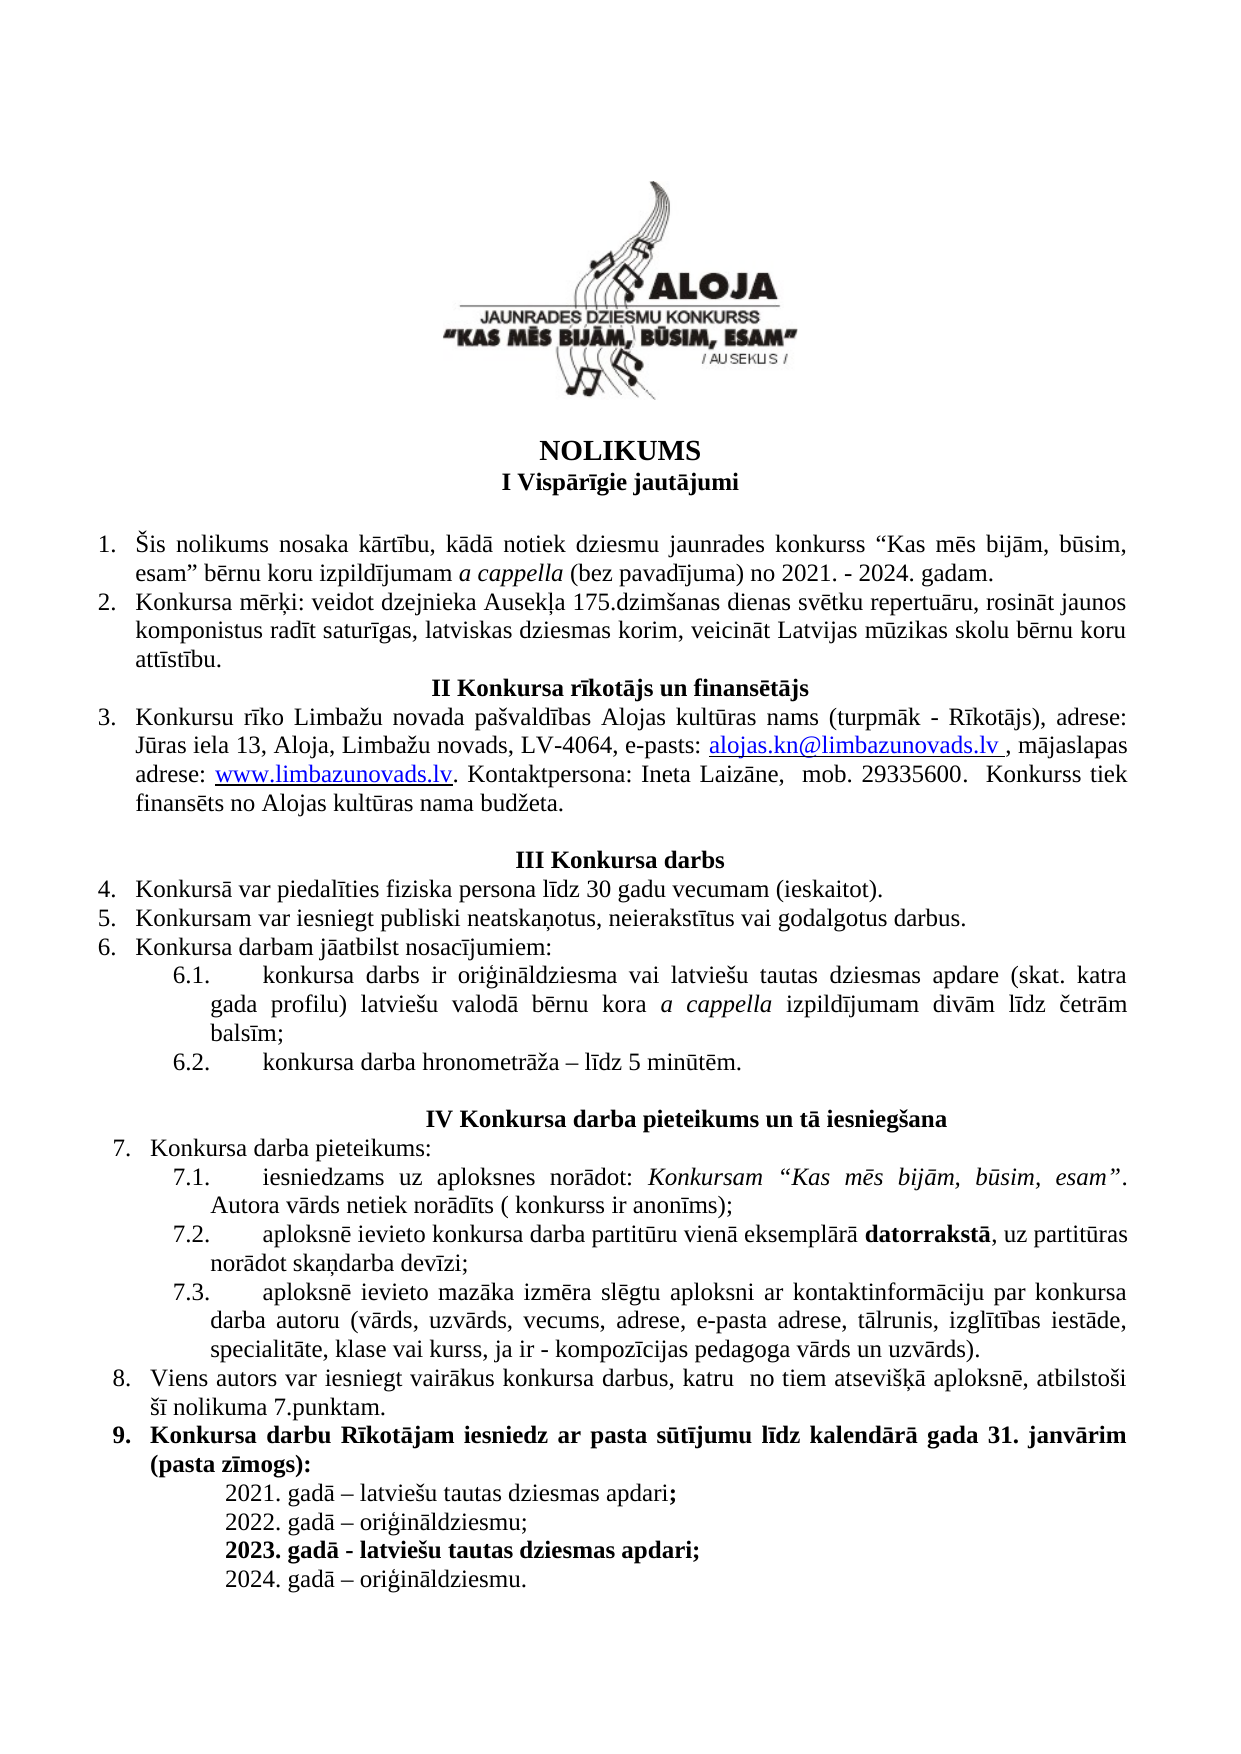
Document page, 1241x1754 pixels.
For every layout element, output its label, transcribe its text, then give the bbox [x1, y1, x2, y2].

picture [442, 181, 798, 400]
list Konkursā var piedalīties fiziska persona līdz 30 gadu vecumam (ieskaitot). [98, 874, 1128, 903]
list Konkursa darbam jāatbilst nosacījumiem: [98, 932, 1128, 961]
list konkursa darba hronometrāža – līdz 5 minūtēm. [173, 1047, 1128, 1076]
list 2022. gadā – oriģināldziesmu; [225, 1507, 1128, 1536]
list 2024. gadā – oriģināldziesmu. [225, 1564, 1128, 1593]
list konkursa darbs ir oriģināldziesma vai latviešu tautas dziesmas apdare (skat. katra gada profilu) latviešu valodā bērnu kora a cappella izpildījumam divām līdz četrām balsīm; [173, 961, 1128, 1047]
list Konkursa mērķi: veidot dzejnieka Ausekļa 175.dzimšanas dienas svētku repertuāru, rosināt jaunos komponistus radīt saturīgas, latviskas dziesmas korim, veicināt Latvijas mūzikas skolu bērnu koru attīstību. [98, 587, 1128, 673]
list aploksnē ievieto mazāka izmēra slēgtu aploksni ar kontaktinformāciju par konkursa darba autoru (vārds, uzvārds, vecums, adrese, e-pasta adrese, tālrunis, izglītības iestāde, specialitāte, klase vai kurss, ja ir - kompozīcijas pedagoga vārds un uzvārds). [173, 1277, 1128, 1363]
list iesniedzams uz aploksnes norādot: Konkursam “Kas mēs bijām, būsim, esam”. Autora vārds netiek norādīts ( konkurss ir anonīms); [173, 1162, 1128, 1219]
list Šis nolikums nosaka kārtību, kādā notiek dziesmu jaunrades konkurss “Kas mēs bijām, būsim, esam” bērnu koru izpildījumam a cappella (bez pavadījuma) no 2021. - 2024. gadam. [98, 529, 1128, 587]
list Konkursam var iesniegt publiski neatskaņotus, neierakstītus vai godalgotus darbus. [98, 903, 1128, 932]
list aploksnē ievieto konkursa darba partitūru vienā eksemplārā datorrakstā, uz partitūras norādot skaņdarba devīzi; [173, 1219, 1128, 1277]
list Konkursa darba pieteikums: [112, 1133, 1128, 1162]
text I Vispārīgie jautājumi [112, 467, 1128, 496]
list Konkursu rīko Limbažu novada pašvaldības Alojas kultūras nams (turpmāk - Rīkotājs), adrese: Jūras iela 13, Aloja, Limbažu novads, LV-4064, e-pasts: alojas.kn@limbazunovads.lv , mājaslapas adrese: www.limbazunovads.lv. Kontaktpersona: Ineta Laizāne, mob. 29335600. Konkurss tiek finansēts no Alojas kultūras nama budžeta. [98, 702, 1128, 817]
list 2021. gadā – latviešu tautas dziesmas apdari; [225, 1478, 1128, 1507]
list 2023. gadā - latviešu tautas dziesmas apdari; [225, 1536, 1128, 1564]
list III Konkursa darbs [112, 846, 1128, 874]
text II Konkursa rīkotājs un finansētājs [112, 673, 1128, 702]
text NOLIKUMS [112, 433, 1128, 467]
list Viens autors var iesniegt vairākus konkursa darbus, katru no tiem atsevišķā aploksnē, atbilstoši šī nolikuma 7.punktam. [112, 1363, 1128, 1421]
list Konkursa darbu Rīkotājam iesniedz ar pasta sūtījumu līdz kalendārā gada 31. janvārim (pasta zīmogs): [112, 1421, 1128, 1478]
list IV Konkursa darba pieteikums un tā iesniegšana [245, 1104, 1128, 1133]
